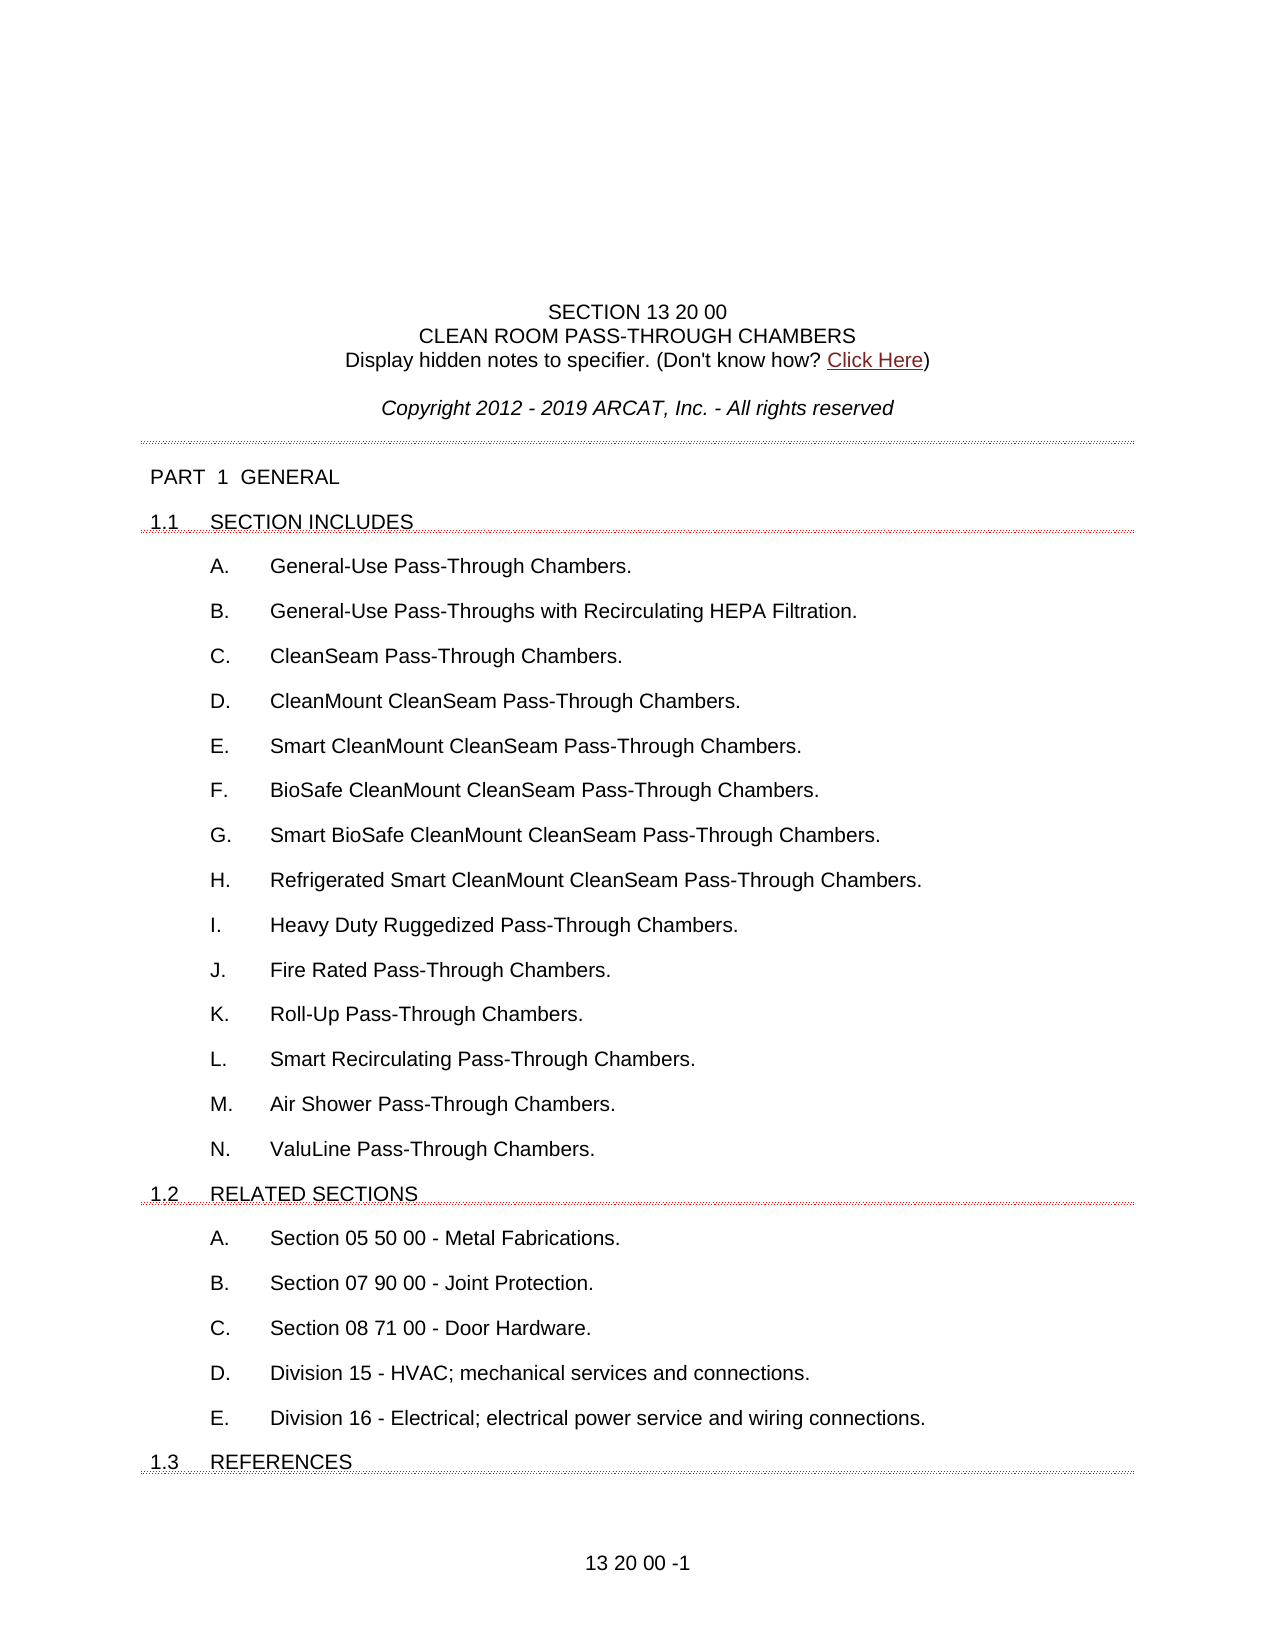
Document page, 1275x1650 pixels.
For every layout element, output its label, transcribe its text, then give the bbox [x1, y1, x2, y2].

list Refrigerated Smart CleanMount CleanSeam Pass-Through Chambers. [210, 868, 1125, 892]
list Division 15 - HVAC; mechanical services and connections. [210, 1361, 1125, 1384]
list Fire Rated Pass-Through Chambers. [210, 957, 1125, 981]
list Division 16 - Electrical; electrical power service and wiring connections. [210, 1405, 1125, 1429]
list RELATED SECTIONS [150, 1181, 1125, 1205]
list BioSafe CleanMount CleanSeam Pass-Through Chambers. [210, 778, 1125, 802]
list CleanMount CleanSeam Pass-Through Chambers. [210, 689, 1125, 713]
list General-Use Pass-Through Chambers. [210, 554, 1125, 578]
list Section 08 71 00 - Door Hardware. [210, 1316, 1125, 1340]
list GENERAL [150, 465, 1125, 489]
list REFERENCES [150, 1450, 1125, 1474]
title Copyright 2012 - 2019 ARCAT, Inc. - All rights reserved [150, 396, 1125, 420]
list Air Shower Pass-Through Chambers. [210, 1092, 1125, 1116]
list Section 05 50 00 - Metal Fabrications. [210, 1226, 1125, 1250]
title SECTION 13 20 00 [150, 300, 1125, 324]
list Roll-Up Pass-Through Chambers. [210, 1002, 1125, 1026]
title CLEAN ROOM PASS-THROUGH CHAMBERS [150, 324, 1125, 348]
title Display hidden notes to specifier. (Don't know how? Click Here) [150, 348, 1125, 372]
list Smart BioSafe CleanMount CleanSeam Pass-Through Chambers. [210, 823, 1125, 847]
list Section 07 90 00 - Joint Protection. [210, 1271, 1125, 1295]
list Smart Recirculating Pass-Through Chambers. [210, 1047, 1125, 1071]
list General-Use Pass-Throughs with Recirculating HEPA Filtration. [210, 599, 1125, 623]
list CleanSeam Pass-Through Chambers. [210, 644, 1125, 668]
list ValuLine Pass-Through Chambers. [210, 1137, 1125, 1161]
list Heavy Duty Ruggedized Pass-Through Chambers. [210, 913, 1125, 937]
list SECTION INCLUDES [150, 509, 1125, 533]
list Smart CleanMount CleanSeam Pass-Through Chambers. [210, 733, 1125, 757]
